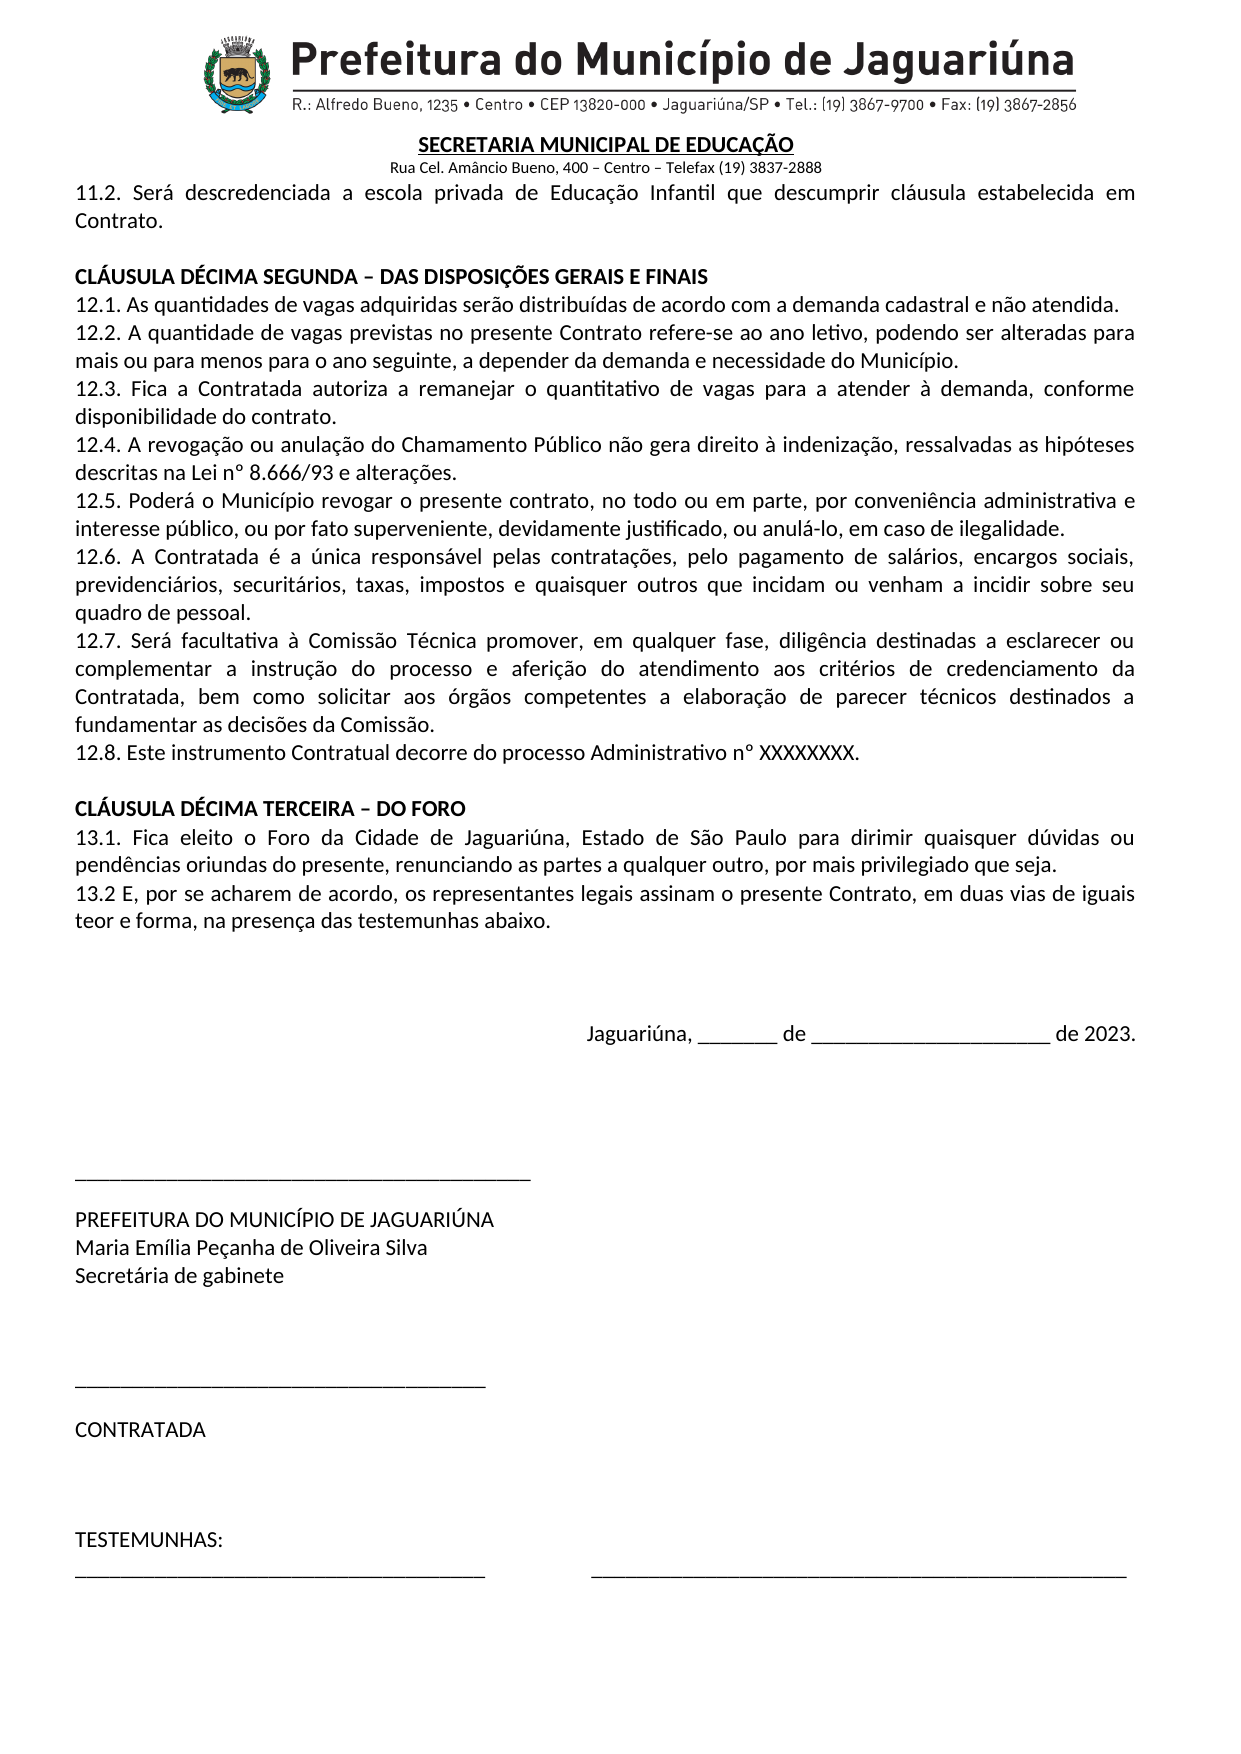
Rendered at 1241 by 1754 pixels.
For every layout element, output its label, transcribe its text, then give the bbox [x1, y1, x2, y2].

text Jaguariúna, _______ de _____________________ de 2023. [75, 1019, 1137, 1047]
text 12.4. A revogação ou anulação do Chamamento Público não gera direito à indenização, ressalvadas as hipóteses descritas na Lei nº 8.666/93 e alterações. [75, 430, 1137, 486]
text 12.5. Poderá o Município revogar o presente contrato, no todo ou em parte, por conveniência administrativa e interesse público, ou por fato superveniente, devidamente justificado, ou anulá-lo, em caso de ilegalidade. [75, 486, 1137, 542]
text 13.1. Fica eleito o Foro da Cidade de Jaguariúna, Estado de São Paulo para dirimir quaisquer dúvidas ou pendências oriundas do presente, renunciando as partes a qualquer outro, por mais privilegiado que seja. [75, 823, 1137, 879]
text 13.2 E, por se acharem de acordo, os representantes legais assinam o presente Contrato, em duas vias de iguais teor e forma, na presença das testemunhas abaixo. [75, 879, 1137, 935]
text 12.2. A quantidade de vagas previstas no presente Contrato refere-se ao ano letivo, podendo ser alteradas para mais ou para menos para o ano seguinte, a depender da demanda e necessidade do Município. [75, 318, 1137, 374]
picture [198, 29, 1084, 122]
text ____________________________________ [75, 1363, 1137, 1391]
text PREFEITURA DO MUNICÍPIO DE JAGUARIÚNA Maria Emília Peçanha de Oliveira Silva Secretária de gabinete [75, 1205, 1137, 1289]
text 12.6. A Contratada é a única responsável pelas contratações, pelo pagamento de salários, encargos sociais, previdenciários, securitários, taxas, impostos e quaisquer outros que incidam ou venham a incidir sobre seu quadro de pessoal. [75, 542, 1137, 626]
text 12.3. Fica a Contratada autoriza a remanejar o quantitativo de vagas para a atender à demanda, conforme disponibilidade do contrato. [75, 374, 1137, 430]
text ________________________________________ [75, 1156, 1137, 1184]
text TESTEMUNHAS: [75, 1525, 1137, 1553]
text CLÁUSULA DÉCIMA TERCEIRA – DO FORO [75, 794, 1137, 823]
text 12.1. As quantidades de vagas adquiridas serão distribuídas de acordo com a demanda cadastral e não atendida. [75, 290, 1137, 318]
text 11.2. Será descredenciada a escola privada de Educação Infantil que descumprir cláusula estabelecida em Contrato. [75, 178, 1137, 234]
text 12.8. Este instrumento Contratual decorre do processo Administrativo nº XXXXXXXX. [75, 738, 1137, 767]
text CLÁUSULA DÉCIMA SEGUNDA – DAS DISPOSIÇÕES GERAIS E FINAIS [75, 262, 1137, 290]
text CONTRATADA [75, 1416, 1137, 1444]
text 12.7. Será facultativa à Comissão Técnica promover, em qualquer fase, diligência destinadas a esclarecer ou complementar a instrução do processo e aferição do atendimento aos critérios de credenciamento da Contratada, bem como solicitar aos órgãos competentes a elaboração de parecer técnicos destinados a fundamentar as decisões da Comissão. [75, 626, 1137, 738]
text ____________________________________ _______________________________________________ [75, 1553, 1137, 1581]
